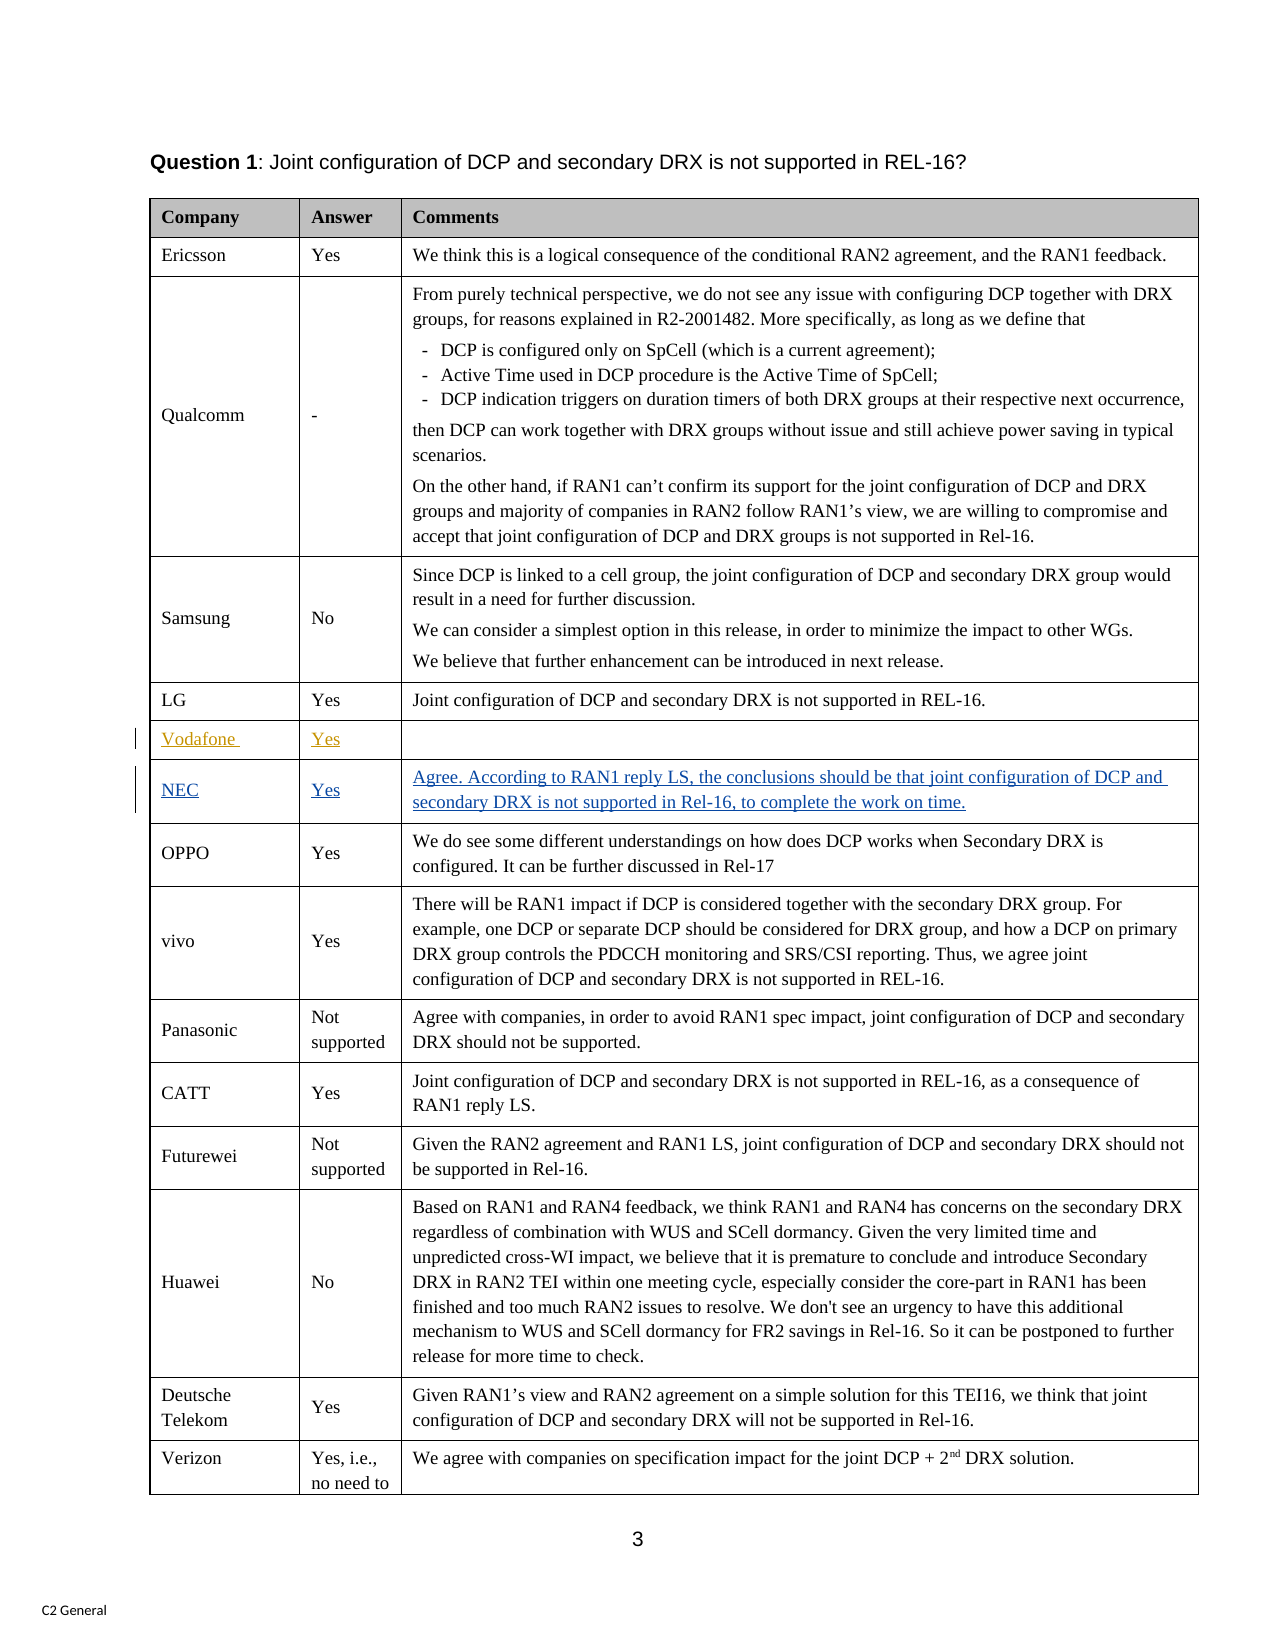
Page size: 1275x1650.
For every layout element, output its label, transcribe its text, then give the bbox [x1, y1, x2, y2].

table_cell Panasonic [151, 1000, 299, 1062]
table_cell [151, 721, 299, 759]
table_header Company [151, 199, 299, 237]
table_cell Given the RAN2 agreement and RAN1 LS, joint configuration of DCP and secondary DRX should not be supported in Rel-16. [402, 1127, 1198, 1189]
table_cell - [300, 277, 401, 556]
table_cell No [300, 1190, 401, 1377]
table_cell Agree with companies, in order to avoid RAN1 spec impact, joint configuration of DCP and secondary DRX should not be supported. [402, 1000, 1198, 1062]
table_cell Ericsson [151, 238, 299, 276]
table_cell Yes [300, 683, 401, 720]
table_cell Yes [300, 887, 401, 999]
table_cell [402, 760, 1198, 822]
table_cell LG [151, 683, 299, 720]
table_cell OPPO [151, 824, 299, 886]
table_cell Qualcomm [151, 277, 299, 556]
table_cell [300, 1441, 401, 1494]
table_cell Not supported [300, 1127, 401, 1189]
table_cell [151, 760, 299, 822]
table_cell Yes [300, 1378, 401, 1440]
table_cell Since DCP is linked to a cell group, the joint configuration of DCP and secondary DRX group would result in a need for further discussion. We can consider a simplest option in this release, in order to minimize the impact to other WGs. We believe that further enhancement can be introduced in next release. [402, 557, 1198, 682]
table_cell We think this is a logical consequence of the conditional RAN2 agreement, and the RAN1 feedback. [402, 238, 1198, 276]
table_cell CATT [151, 1063, 299, 1126]
table_header Answer [300, 199, 401, 237]
table_cell Given RAN1’s view and RAN2 agreement on a simple solution for this TEI16, we think that joint configuration of DCP and secondary DRX will not be supported in Rel-16. [402, 1378, 1198, 1440]
table_cell vivo [151, 887, 299, 999]
table_cell Huawei [151, 1190, 299, 1377]
table_cell [300, 760, 401, 822]
table_cell Joint configuration of DCP and secondary DRX is not supported in REL-16, as a consequence of RAN1 reply LS. [402, 1063, 1198, 1126]
table_cell Samsung [151, 557, 299, 682]
table_cell We do see some different understandings on how does DCP works when Secondary DRX is configured. It can be further discussed in Rel-17 [402, 824, 1198, 886]
table_cell Deutsche Telekom [151, 1378, 299, 1440]
table_cell [300, 721, 401, 759]
table_cell Not supported [300, 1000, 401, 1062]
table_cell [402, 721, 1198, 759]
table_cell There will be RAN1 impact if DCP is considered together with the secondary DRX group. For example, one DCP or separate DCP should be considered for DRX group, and how a DCP on primary DRX group controls the PDCCH monitoring and SRS/CSI reporting. Thus, we agree joint configuration of DCP and secondary DRX is not supported in REL-16. [402, 887, 1198, 999]
table_cell Yes [300, 1063, 401, 1126]
text Question 1: Joint configuration of DCP and secondary DRX is not supported in REL-16? [150, 150, 1125, 174]
table_cell From purely technical perspective, we do not see any issue with configuring DCP together with DRX groups, for reasons explained in R2-2001482. More specifically, as long as we define that DCP is configured only on SpCell (which is a current agreement); Active Time used in DCP procedure is the Active Time of SpCell; DCP indication triggers on duration timers of both DRX groups at their respective next occurrence, then DCP can work together with DRX groups without issue and still achieve power saving in typical scenarios. On the other hand, if RAN1 can’t confirm its support for the joint configuration of DCP and DRX groups and majority of companies in RAN2 follow RAN1’s view, we are willing to compromise and accept that joint configuration of DCP and DRX groups is not supported in Rel-16. [402, 277, 1198, 556]
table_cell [402, 1441, 1198, 1494]
table_cell No [300, 557, 401, 682]
table_cell Yes [300, 238, 401, 276]
table_cell Futurewei [151, 1127, 299, 1189]
table_cell Based on RAN1 and RAN4 feedback, we think RAN1 and RAN4 has concerns on the secondary DRX regardless of combination with WUS and SCell dormancy. Given the very limited time and unpredicted cross-WI impact, we believe that it is premature to conclude and introduce Secondary DRX in RAN2 TEI within one meeting cycle, especially consider the core-part in RAN1 has been finished and too much RAN2 issues to resolve. We don't see an urgency to have this additional mechanism to WUS and SCell dormancy for FR2 savings in Rel-16. So it can be postponed to further release for more time to check. [402, 1190, 1198, 1377]
table_header Comments [402, 199, 1198, 237]
table_cell Verizon [151, 1441, 299, 1494]
table_cell Joint configuration of DCP and secondary DRX is not supported in REL-16. [402, 683, 1198, 720]
table_cell Yes [300, 824, 401, 886]
